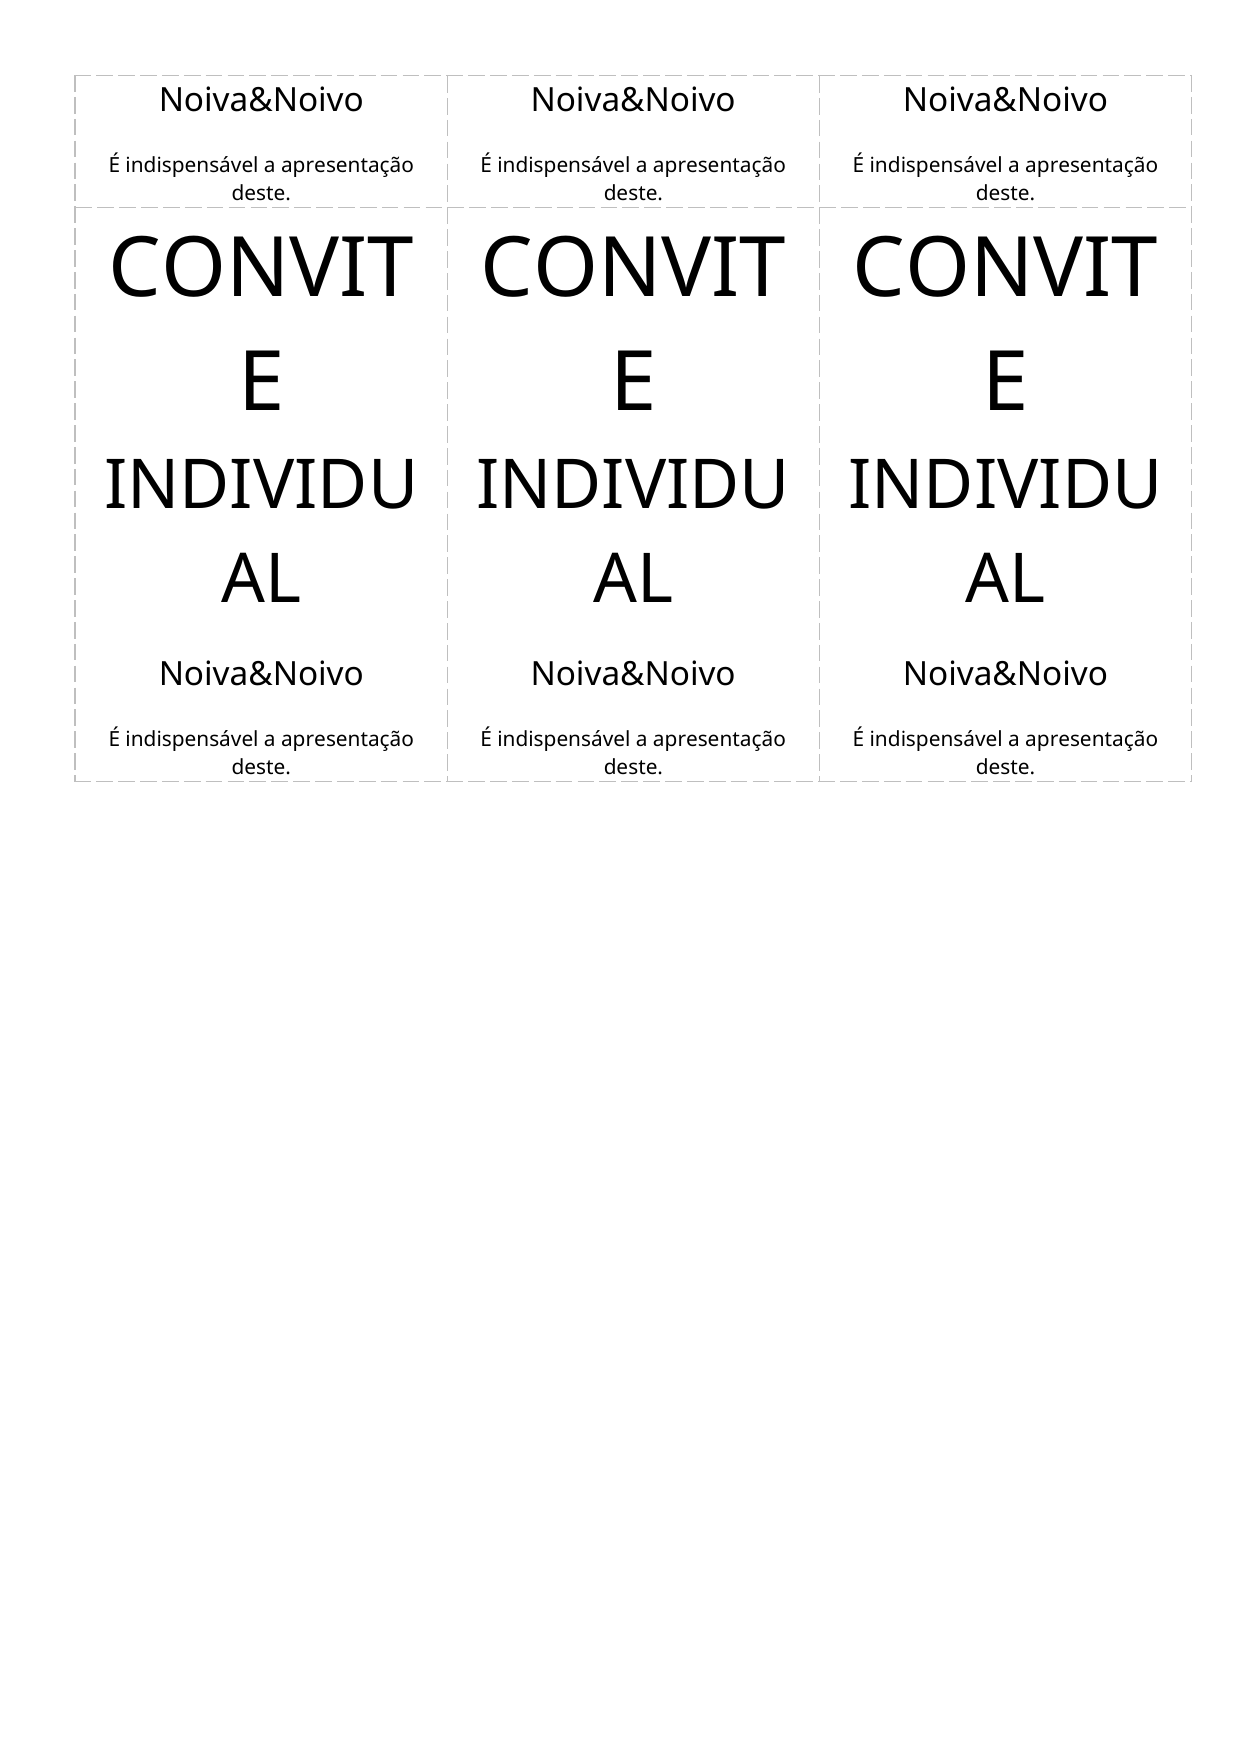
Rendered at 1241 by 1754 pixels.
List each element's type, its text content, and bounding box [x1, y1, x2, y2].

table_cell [819, 75, 1191, 207]
table_cell CONVITE INDIVIDUAL Noiva&Noivo É indispensável a apresentação deste. [75, 207, 447, 781]
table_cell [447, 75, 819, 207]
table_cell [75, 75, 447, 207]
table_cell CONVITE INDIVIDUAL Noiva&Noivo É indispensável a apresentação deste. [447, 207, 819, 781]
table_cell CONVITE INDIVIDUAL Noiva&Noivo É indispensável a apresentação deste. [819, 207, 1191, 781]
